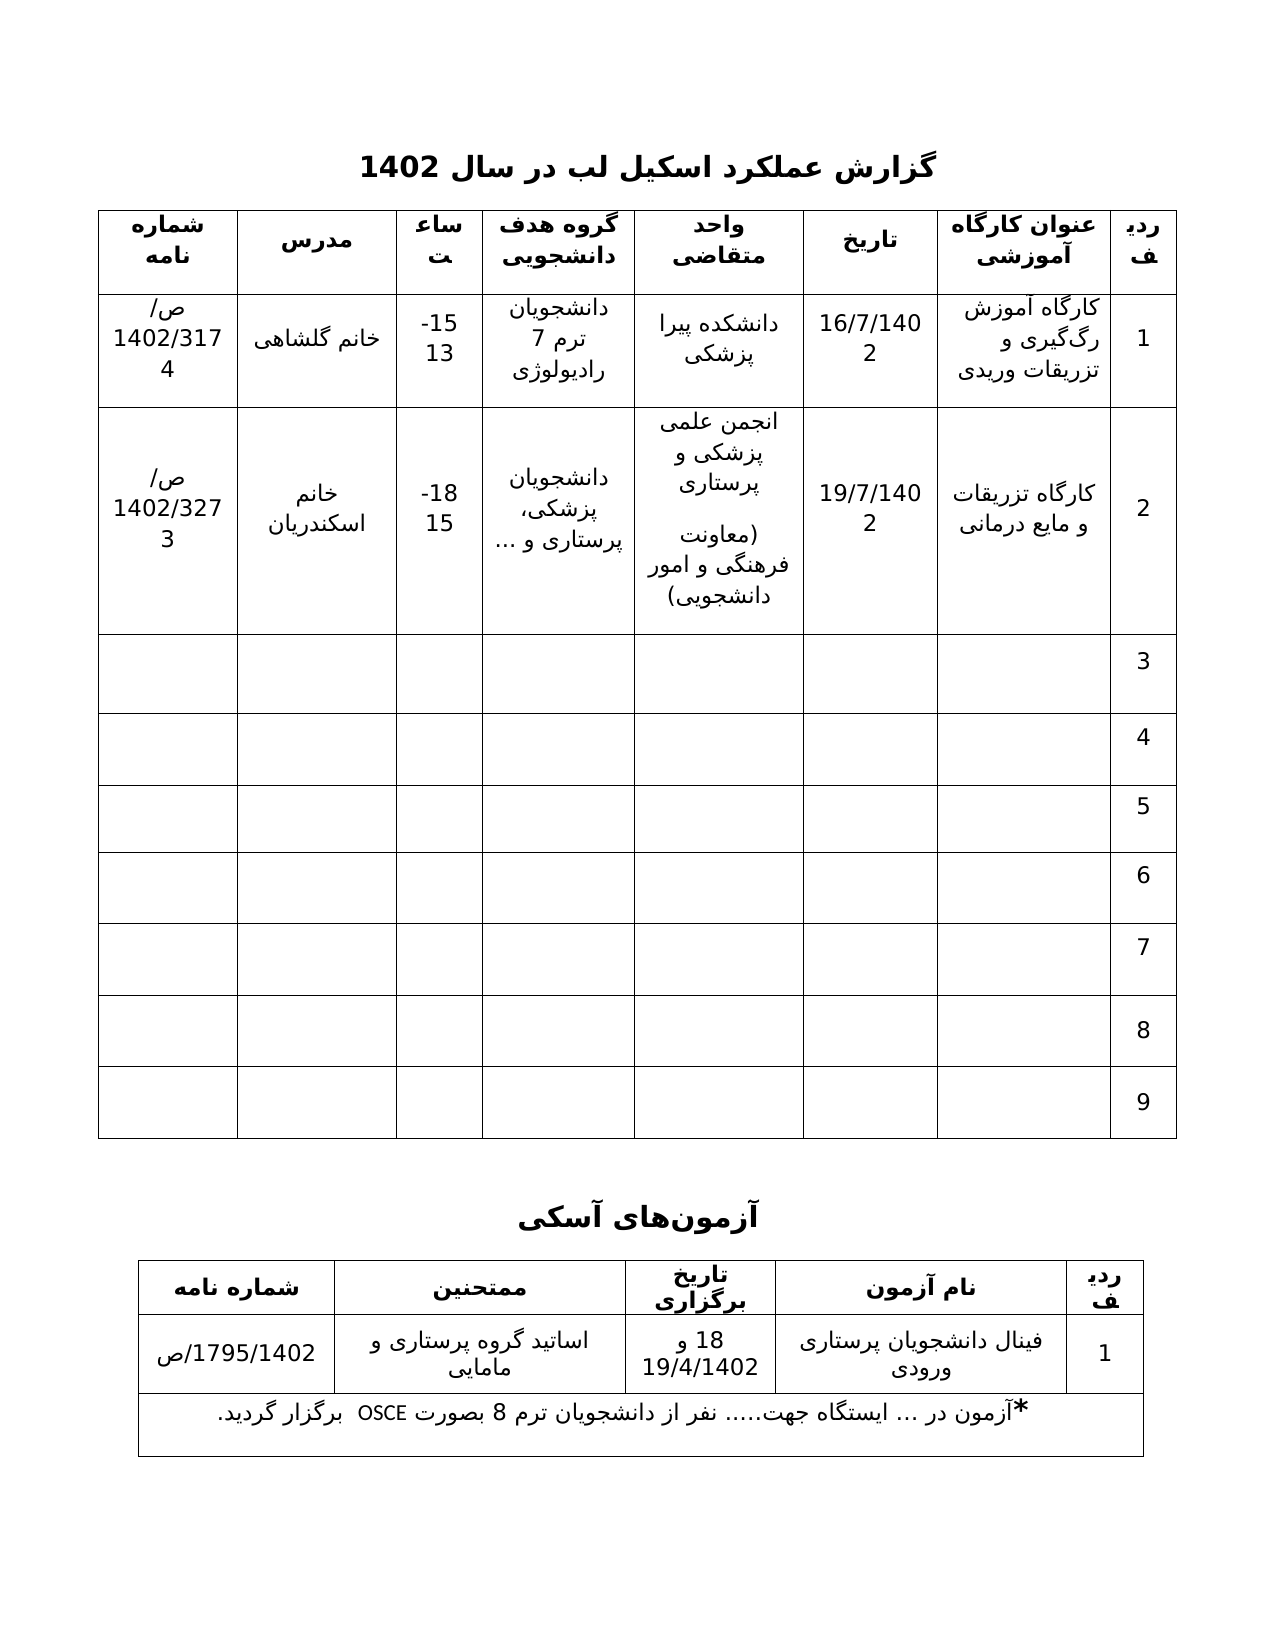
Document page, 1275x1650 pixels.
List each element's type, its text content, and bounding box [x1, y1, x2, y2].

table_cell [804, 714, 937, 785]
table_cell [635, 924, 803, 995]
table_cell ص/1402/3174 [99, 295, 237, 407]
table_header تاریخ برگزاری [626, 1261, 775, 1314]
table_cell [483, 924, 634, 995]
table_cell 19/7/1402 [804, 408, 937, 633]
table_cell [938, 635, 1110, 713]
table_cell کارگاه تزریقات و مایع درمانی [938, 408, 1110, 633]
table_header شماره نامه [99, 211, 237, 293]
table_cell 5 [1111, 786, 1176, 852]
table_cell اساتید گروه پرستاری و مامایی [335, 1315, 625, 1393]
table_cell [635, 786, 803, 852]
table_cell [483, 714, 634, 785]
table_cell [397, 714, 482, 785]
table_cell [804, 924, 937, 995]
table_cell انجمن علمی پزشکی و پرستاری (معاونت فرهنگی و امور دانشجویی) [635, 408, 803, 633]
table_cell [804, 786, 937, 852]
table_cell [99, 714, 237, 785]
table_cell 1 [1111, 295, 1176, 407]
table_cell [938, 714, 1110, 785]
table_cell [397, 996, 482, 1066]
table_cell کارگاه آموزش رگ‌گیری و تزریقات وریدی [938, 295, 1110, 407]
table_cell 18- 15 [397, 408, 482, 633]
table_cell 1795/1402/ص [139, 1315, 334, 1393]
table_cell 7 [1111, 924, 1176, 995]
table_cell 6 [1111, 853, 1176, 923]
table_cell دانشکده پیرا پزشکی [635, 295, 803, 407]
table_header عنوان کارگاه آموزشی [938, 211, 1110, 293]
table_header ردیف [1111, 211, 1176, 293]
table_cell [938, 924, 1110, 995]
table_cell 8 [1111, 996, 1176, 1066]
table_cell 3 [1111, 635, 1176, 713]
table_header ساعت [397, 211, 482, 293]
table_cell 18 و 19/4/1402 [626, 1315, 775, 1393]
table_cell [635, 1067, 803, 1137]
table_header مدرس [238, 211, 396, 293]
table_cell خانم گلشاهی [238, 295, 396, 407]
table_cell [804, 996, 937, 1066]
table_cell [397, 853, 482, 923]
table_cell [99, 1067, 237, 1137]
table_cell [238, 635, 396, 713]
table_header نام آزمون [776, 1261, 1066, 1314]
table_cell [397, 1067, 482, 1137]
table_header شماره نامه [139, 1261, 334, 1314]
table_cell [804, 1067, 937, 1137]
table_cell [635, 714, 803, 785]
table_cell *آزمون در … ایستگاه جهت….. نفر از دانشجویان ترم 8 بصورت OSCE برگزار گردید. [139, 1394, 1143, 1456]
table_cell [938, 996, 1110, 1066]
table_cell 2 [1111, 408, 1176, 633]
table_header ممتحنین [335, 1261, 625, 1314]
table_cell [483, 1067, 634, 1137]
table_cell [238, 1067, 396, 1137]
table_cell [238, 853, 396, 923]
table_cell [635, 853, 803, 923]
table_cell [483, 853, 634, 923]
text گزارش عملکرد اسکیل لب در سال 1402 [150, 150, 1125, 184]
table_cell [397, 786, 482, 852]
table_cell دانشجویان پزشکی، پرستاری و ... [483, 408, 634, 633]
table_header ردیف [1067, 1261, 1143, 1314]
table_cell [99, 635, 237, 713]
table_cell خانم اسکندریان [238, 408, 396, 633]
table_cell [938, 786, 1110, 852]
table_header گروه هدف دانشجویی [483, 211, 634, 293]
table_cell [238, 996, 396, 1066]
table_cell [938, 853, 1110, 923]
table_cell [397, 924, 482, 995]
table_cell [635, 635, 803, 713]
table_cell [635, 996, 803, 1066]
table_cell [99, 996, 237, 1066]
table_cell [483, 635, 634, 713]
table_cell دانشجویان ترم 7 رادیولوژی [483, 295, 634, 407]
table_cell [99, 853, 237, 923]
table_cell 1 [1067, 1315, 1143, 1393]
table_header تاریخ [804, 211, 937, 293]
table_cell [397, 635, 482, 713]
table_cell [238, 714, 396, 785]
table_cell 4 [1111, 714, 1176, 785]
table_cell [483, 786, 634, 852]
table_cell [804, 853, 937, 923]
table_cell [99, 786, 237, 852]
table_cell [483, 996, 634, 1066]
table_cell [238, 786, 396, 852]
table_cell فینال دانشجویان پرستاری ورودی [776, 1315, 1066, 1393]
table_cell ص/1402/3273 [99, 408, 237, 633]
text آزمون‌های آسکی [150, 1200, 1125, 1234]
table_cell [238, 924, 396, 995]
table_cell 16/7/1402 [804, 295, 937, 407]
table_cell [99, 924, 237, 995]
table_cell [804, 635, 937, 713]
table_cell 9 [1111, 1067, 1176, 1137]
table_cell 15- 13 [397, 295, 482, 407]
table_header واحد متقاضی [635, 211, 803, 293]
table_cell [938, 1067, 1110, 1137]
